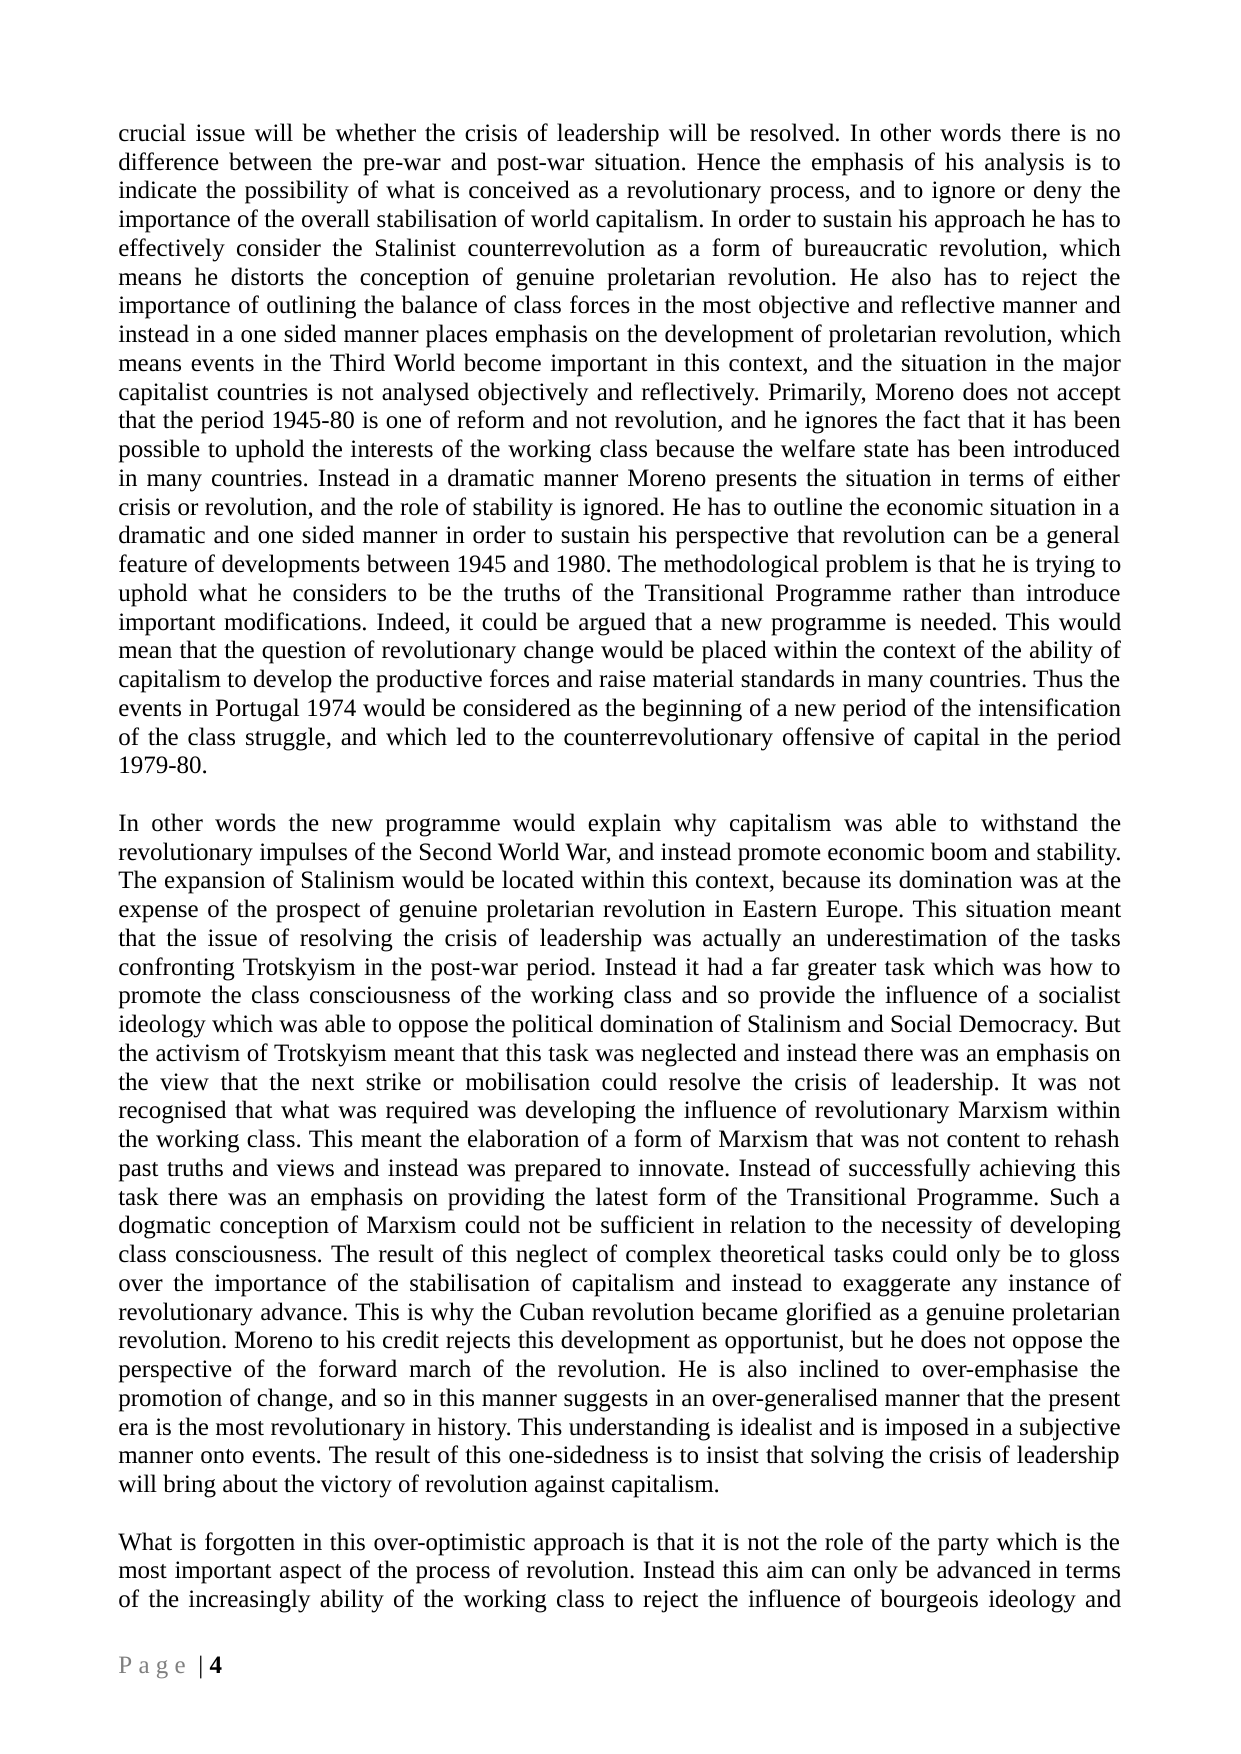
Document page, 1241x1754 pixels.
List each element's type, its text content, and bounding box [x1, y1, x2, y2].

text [118, 1527, 1122, 1613]
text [118, 118, 1122, 779]
text In other words the new programme would explain why capitalism was able to withstand the revolutionary impulses of the Second World War, and instead promote economic boom and stability. The expansion of Stalinism would be located within this context, because its domination was at the expense of the prospect of genuine proletarian revolution in Eastern Europe. This situation meant that the issue of resolving the crisis of leadership was actually an underestimation of the tasks confronting Trotskyism in the post-war period. Instead it had a far greater task which was how to promote the class consciousness of the working class and so provide the influence of a socialist ideology which was able to oppose the political domination of Stalinism and Social Democracy. But the activism of Trotskyism meant that this task was neglected and instead there was an emphasis on the view that the next strike or mobilisation could resolve the crisis of leadership. It was not recognised that what was required was developing the influence of revolutionary Marxism within the working class. This meant the elaboration of a form of Marxism that was not content to rehash past truths and views and instead was prepared to innovate. Instead of successfully achieving this task there was an emphasis on providing the latest form of the Transitional Programme. Such a dogmatic conception of Marxism could not be sufficient in relation to the necessity of developing class consciousness. The result of this neglect of complex theoretical tasks could only be to gloss over the importance of the stabilisation of capitalism and instead to exaggerate any instance of revolutionary advance. This is why the Cuban revolution became glorified as a genuine proletarian revolution. Moreno to his credit rejects this development as opportunist, but he does not oppose the perspective of the forward march of the revolution. He is also inclined to over-emphasise the promotion of change, and so in this manner suggests in an over-generalised manner that the present era is the most revolutionary in history. This understanding is idealist and is imposed in a subjective manner onto events. The result of this one-sidedness is to insist that solving the crisis of leadership will bring about the victory of revolution against capitalism. [118, 808, 1122, 1498]
